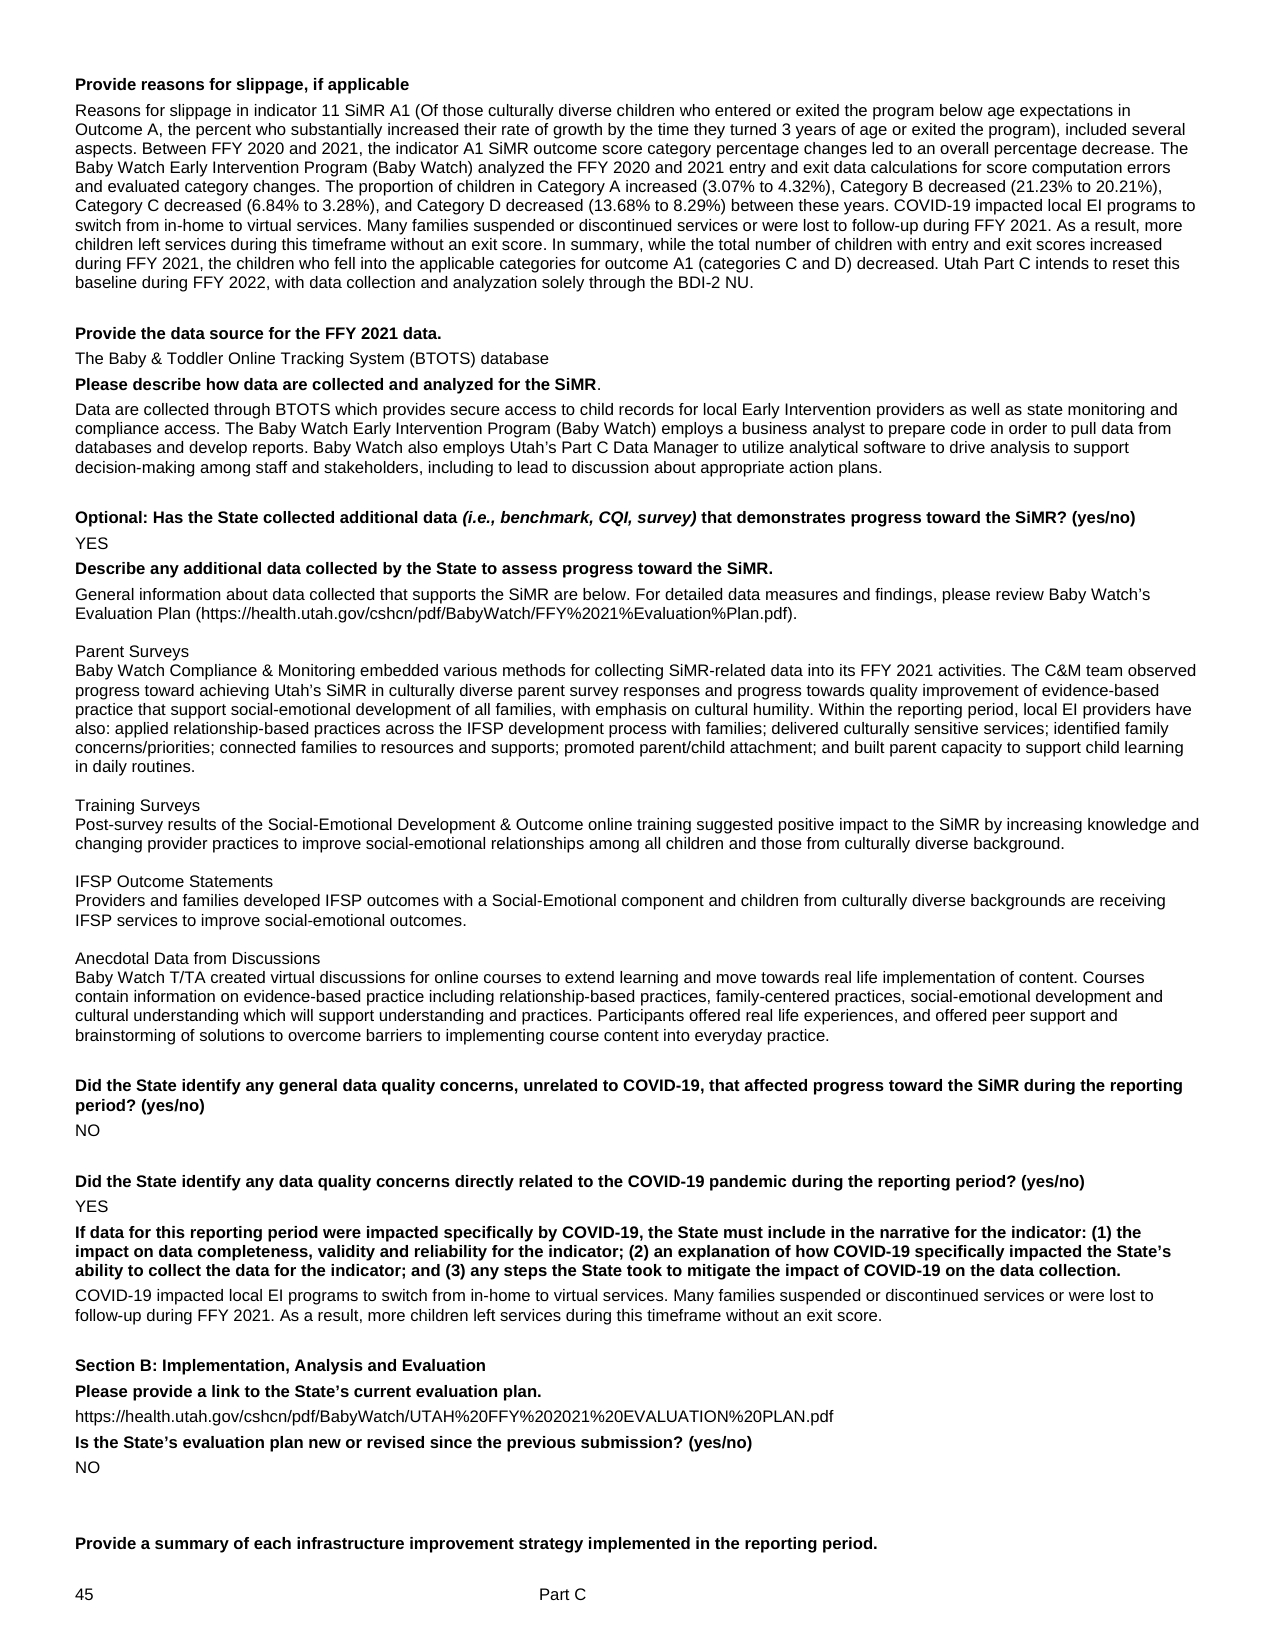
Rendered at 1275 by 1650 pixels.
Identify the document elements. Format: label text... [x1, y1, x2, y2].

text NO [75, 1121, 1200, 1140]
text Reasons for slippage in indicator 11 SiMR A1 (Of those culturally diverse children who entered or exited the program below age expectations in Outcome A, the percent who substantially increased their rate of growth by the time they turned 3 years of age or exited the program), included several aspects. Between FFY 2020 and 2021, the indicator A1 SiMR outcome score category percentage changes led to an overall percentage decrease. The Baby Watch Early Intervention Program (Baby Watch) analyzed the FFY 2020 and 2021 entry and exit data calculations for score computation errors and evaluated category changes. The proportion of children in Category A increased (3.07% to 4.32%), Category B decreased (21.23% to 20.21%), Category C decreased (6.84% to 3.28%), and Category D decreased (13.68% to 8.29%) between these years. COVID-19 impacted local EI programs to switch from in-home to virtual services. Many families suspended or discontinued services or were lost to follow-up during FFY 2021. As a result, more children left services during this timeframe without an exit score. In summary, while the total number of children with entry and exit scores increased during FFY 2021, the children who fell into the applicable categories for outcome A1 (categories C and D) decreased. Utah Part C intends to reset this baseline during FFY 2022, with data collection and analyzation solely through the BDI-2 NU. [75, 100, 1200, 292]
text Provide the data source for the FFY 2021 data. [75, 324, 1200, 343]
text Is the State’s evaluation plan new or revised since the previous submission? (yes/no) [75, 1432, 1200, 1452]
text https://health.utah.gov/cshcn/pdf/BabyWatch/UTAH%20FFY%202021%20EVALUATION%20PLAN.pdf [75, 1407, 1200, 1426]
text Did the State identify any data quality concerns directly related to the COVID-19 pandemic during the reporting period? (yes/no) [75, 1172, 1200, 1191]
text Please provide a link to the State’s current evaluation plan. [75, 1382, 1200, 1401]
text Provide reasons for slippage, if applicable [75, 75, 1200, 94]
text YES [75, 534, 1200, 553]
text YES [75, 1197, 1200, 1216]
text Please describe how data are collected and analyzed for the SiMR. [75, 374, 1200, 394]
text The Baby & Toddler Online Tracking System (BTOTS) database [75, 349, 1200, 368]
text Describe any additional data collected by the State to assess progress toward the SiMR. [75, 559, 1200, 578]
text Section B: Implementation, Analysis and Evaluation [75, 1356, 1200, 1375]
text NO [75, 1458, 1200, 1477]
text COVID-19 impacted local EI programs to switch from in-home to virtual services. Many families suspended or discontinued services or were lost to follow-up during FFY 2021. As a result, more children left services during this timeframe without an exit score. [75, 1286, 1200, 1324]
text Data are collected through BTOTS which provides secure access to child records for local Early Intervention providers as well as state monitoring and compliance access. The Baby Watch Early Intervention Program (Baby Watch) employs a business analyst to prepare code in order to pull data from databases and develop reports. Baby Watch also employs Utah’s Part C Data Manager to utilize analytical software to drive analysis to support decision-making among staff and stakeholders, including to lead to discussion about appropriate action plans. [75, 400, 1200, 477]
text If data for this reporting period were impacted specifically by COVID-19, the State must include in the narrative for the indicator: (1) the impact on data completeness, validity and reliability for the indicator; (2) an explanation of how COVID-19 specifically impacted the State’s ability to collect the data for the indicator; and (3) any steps the State took to mitigate the impact of COVID-19 on the data collection. [75, 1222, 1200, 1280]
text General information about data collected that supports the SiMR are below. For detailed data measures and findings, please review Baby Watch’s Evaluation Plan (https://health.utah.gov/cshcn/pdf/BabyWatch/FFY%2021%Evaluation%Plan.pdf). Parent Surveys Baby Watch Compliance & Monitoring embedded various methods for collecting SiMR-related data into its FFY 2021 activities. The C&M team observed progress toward achieving Utah’s SiMR in culturally diverse parent survey responses and progress towards quality improvement of evidence-based practice that support social-emotional development of all families, with emphasis on cultural humility. Within the reporting period, local EI providers have also: applied relationship-based practices across the IFSP development process with families; delivered culturally sensitive services; identified family concerns/priorities; connected families to resources and supports; promoted parent/child attachment; and built parent capacity to support child learning in daily routines. Training Surveys Post-survey results of the Social-Emotional Development & Outcome online training suggested positive impact to the SiMR by increasing knowledge and changing provider practices to improve social-emotional relationships among all children and those from culturally diverse background. IFSP Outcome Statements Providers and families developed IFSP outcomes with a Social-Emotional component and children from culturally diverse backgrounds are receiving IFSP services to improve social-emotional outcomes. Anecdotal Data from Discussions Baby Watch T/TA created virtual discussions for online courses to extend learning and move towards real life implementation of content. Courses contain information on evidence-based practice including relationship-based practices, family-centered practices, social-emotional development and cultural understanding which will support understanding and practices. Participants offered real life experiences, and offered peer support and brainstorming of solutions to overcome barriers to implementing course content into everyday practice. [75, 584, 1200, 1044]
text Did the State identify any general data quality concerns, unrelated to COVID-19, that affected progress toward the SiMR during the reporting period? (yes/no) [75, 1076, 1200, 1114]
text Optional: Has the State collected additional data (i.e., benchmark, CQI, survey) that demonstrates progress toward the SiMR? (yes/no) [75, 508, 1200, 527]
text Provide a summary of each infrastructure improvement strategy implemented in the reporting period. [75, 1534, 1200, 1553]
